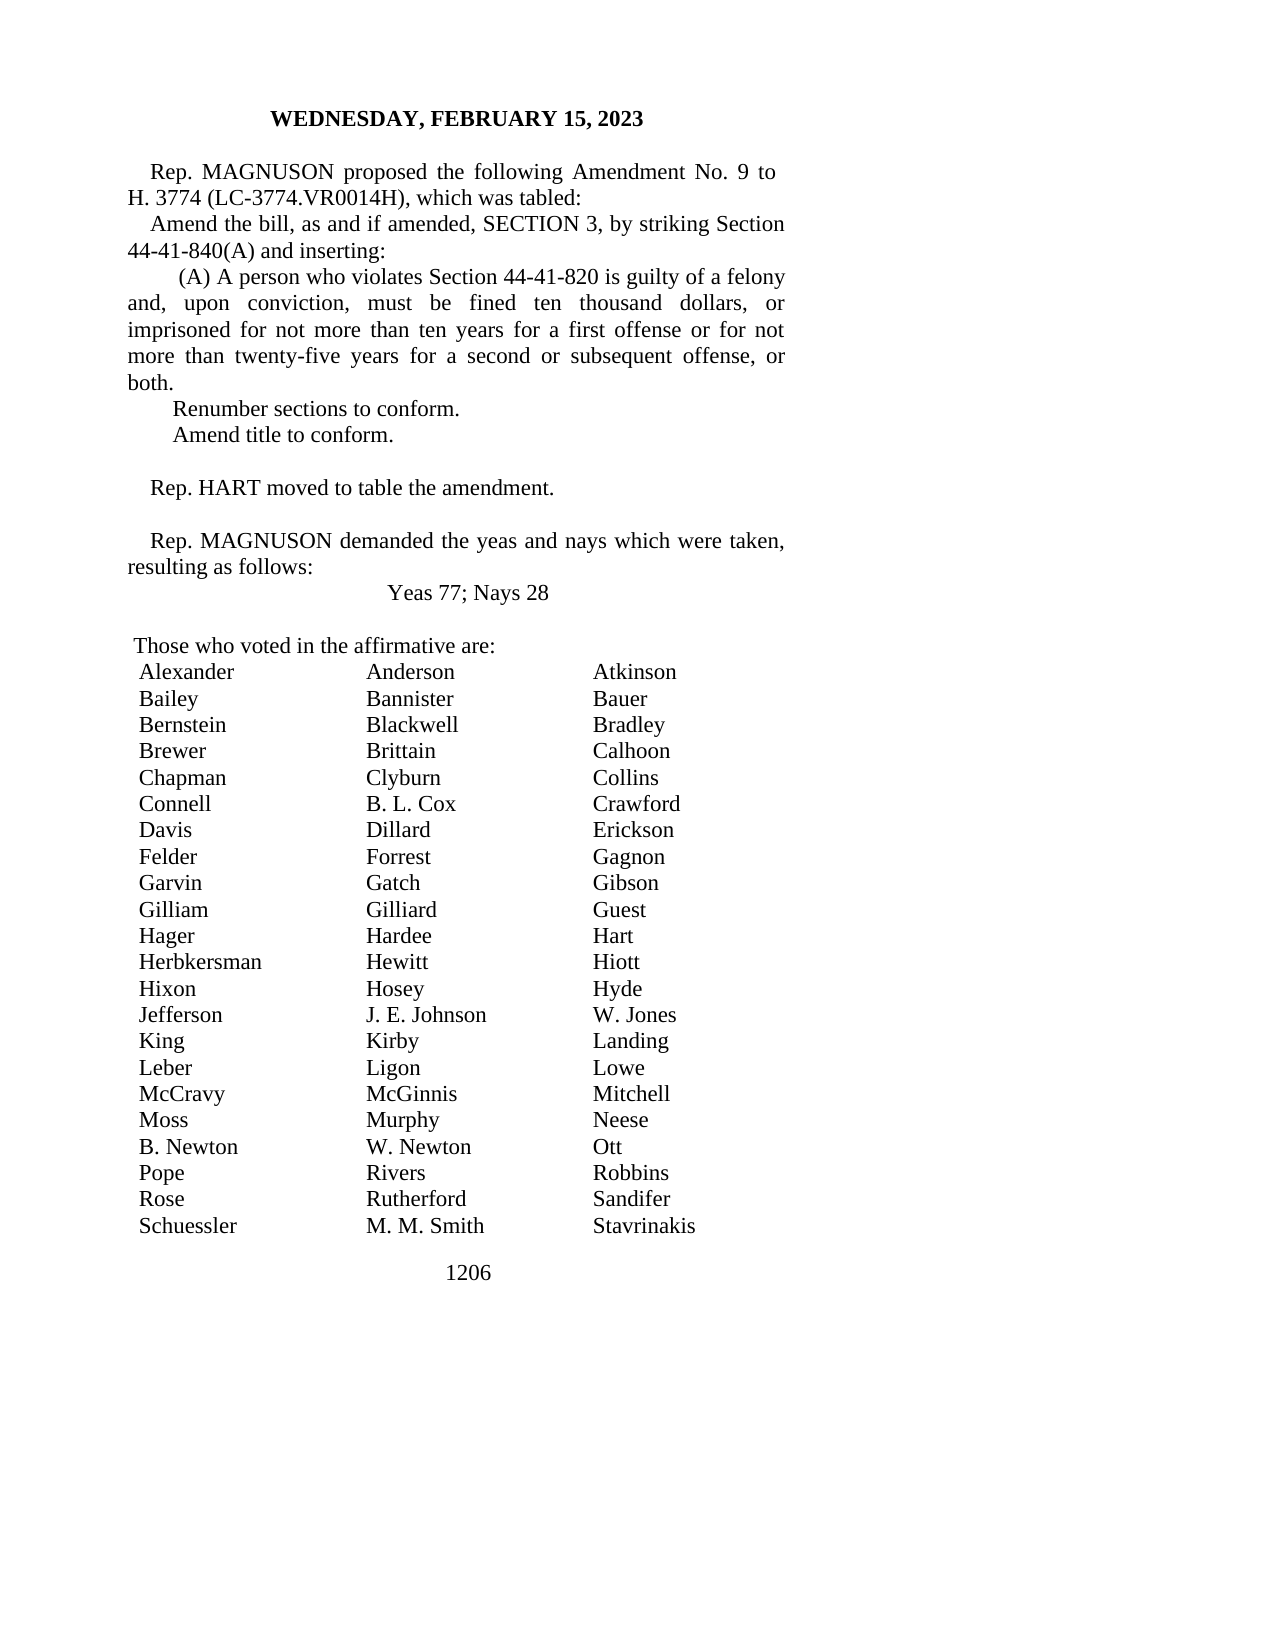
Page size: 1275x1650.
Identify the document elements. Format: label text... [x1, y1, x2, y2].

table_cell Garvin [128, 869, 354, 896]
table_cell Clyburn [355, 764, 581, 790]
table_cell Blackwell [355, 711, 581, 737]
table_cell Rutherford [355, 1186, 581, 1212]
table_cell Gilliam [128, 896, 354, 922]
table_cell Sandifer [581, 1186, 808, 1212]
table_cell Hiott [581, 948, 808, 975]
table_cell Guest [581, 896, 808, 922]
text Yeas 77; Nays 28 [127, 579, 786, 606]
table_cell Chapman [128, 764, 354, 790]
table_cell Hart [581, 922, 808, 948]
table_cell Hewitt [355, 948, 581, 975]
table_cell W. Jones [581, 1001, 808, 1027]
table_cell Erickson [581, 817, 808, 843]
table_cell B. L. Cox [355, 790, 581, 817]
table_cell Robbins [581, 1159, 808, 1186]
table_cell M. M. Smith [355, 1212, 581, 1238]
table_cell Neese [581, 1106, 808, 1133]
table_cell King [128, 1028, 354, 1054]
table_cell Rose [128, 1186, 354, 1212]
table_cell Forrest [355, 843, 581, 869]
table_header Anderson [355, 659, 581, 685]
text (A) A person who violates Section 44-41-820 is guilty of a felony and, upon conviction, must be fined ten thousand dollars, or imprisoned for not more than ten years for a first offense or for not more than twenty-five years for a second or subsequent offense, or both. [127, 263, 786, 395]
text Those who voted in the affirmative are: [127, 632, 786, 658]
table_cell Mitchell [581, 1080, 808, 1106]
table_cell Ott [581, 1133, 808, 1159]
table_cell Collins [581, 764, 808, 790]
table_cell McCravy [128, 1080, 354, 1106]
title Amend title to conform. [150, 421, 786, 448]
table_cell Stavrinakis [581, 1212, 808, 1238]
table_cell Hager [128, 922, 354, 948]
table_cell Gagnon [581, 843, 808, 869]
table_cell Calhoon [581, 738, 808, 764]
table_cell W. Newton [355, 1133, 581, 1159]
table_cell McGinnis [355, 1080, 581, 1106]
table_cell Bernstein [128, 711, 354, 737]
table_cell Landing [581, 1028, 808, 1054]
table_cell Dillard [355, 817, 581, 843]
table_cell Bauer [581, 685, 808, 711]
text Rep. HART moved to table the amendment. [127, 474, 786, 500]
text Rep. MAGNUSON proposed the following Amendment No. 9 to H. 3774 (LC-3774.VR0014H), which was tabled: [127, 158, 786, 210]
table_cell Leber [128, 1054, 354, 1080]
text Renumber sections to conform. [150, 395, 786, 421]
text Amend the bill, as and if amended, SECTION 3, by striking Section 44-41-840(A) and inserting: [127, 210, 786, 263]
table_cell Hosey [355, 975, 581, 1001]
table_cell Gilliard [355, 896, 581, 922]
table_cell Gibson [581, 869, 808, 896]
table_cell Hixon [128, 975, 354, 1001]
table_cell Murphy [355, 1106, 581, 1133]
table_cell Connell [128, 790, 354, 817]
table_cell B. Newton [128, 1133, 354, 1159]
table_cell Brittain [355, 738, 581, 764]
table_header Atkinson [581, 659, 808, 685]
table_cell Brewer [128, 738, 354, 764]
table_cell Kirby [355, 1028, 581, 1054]
table_cell Hardee [355, 922, 581, 948]
table_cell Lowe [581, 1054, 808, 1080]
text Rep. MAGNUSON demanded the yeas and nays which were taken, resulting as follows: [127, 527, 786, 579]
table_cell Bannister [355, 685, 581, 711]
table_cell J. E. Johnson [355, 1001, 581, 1027]
table_cell Ligon [355, 1054, 581, 1080]
table_cell Jefferson [128, 1001, 354, 1027]
table_cell Schuessler [128, 1212, 354, 1238]
table_cell Davis [128, 817, 354, 843]
table_cell Crawford [581, 790, 808, 817]
table_cell Gatch [355, 869, 581, 896]
table_cell Moss [128, 1106, 354, 1133]
table_cell Herbkersman [128, 948, 354, 975]
table_cell Pope [128, 1159, 354, 1186]
table_cell Rivers [355, 1159, 581, 1186]
table_cell Felder [128, 843, 354, 869]
table_cell Bailey [128, 685, 354, 711]
table_header Alexander [128, 659, 354, 685]
table_cell Bradley [581, 711, 808, 737]
table_cell Hyde [581, 975, 808, 1001]
